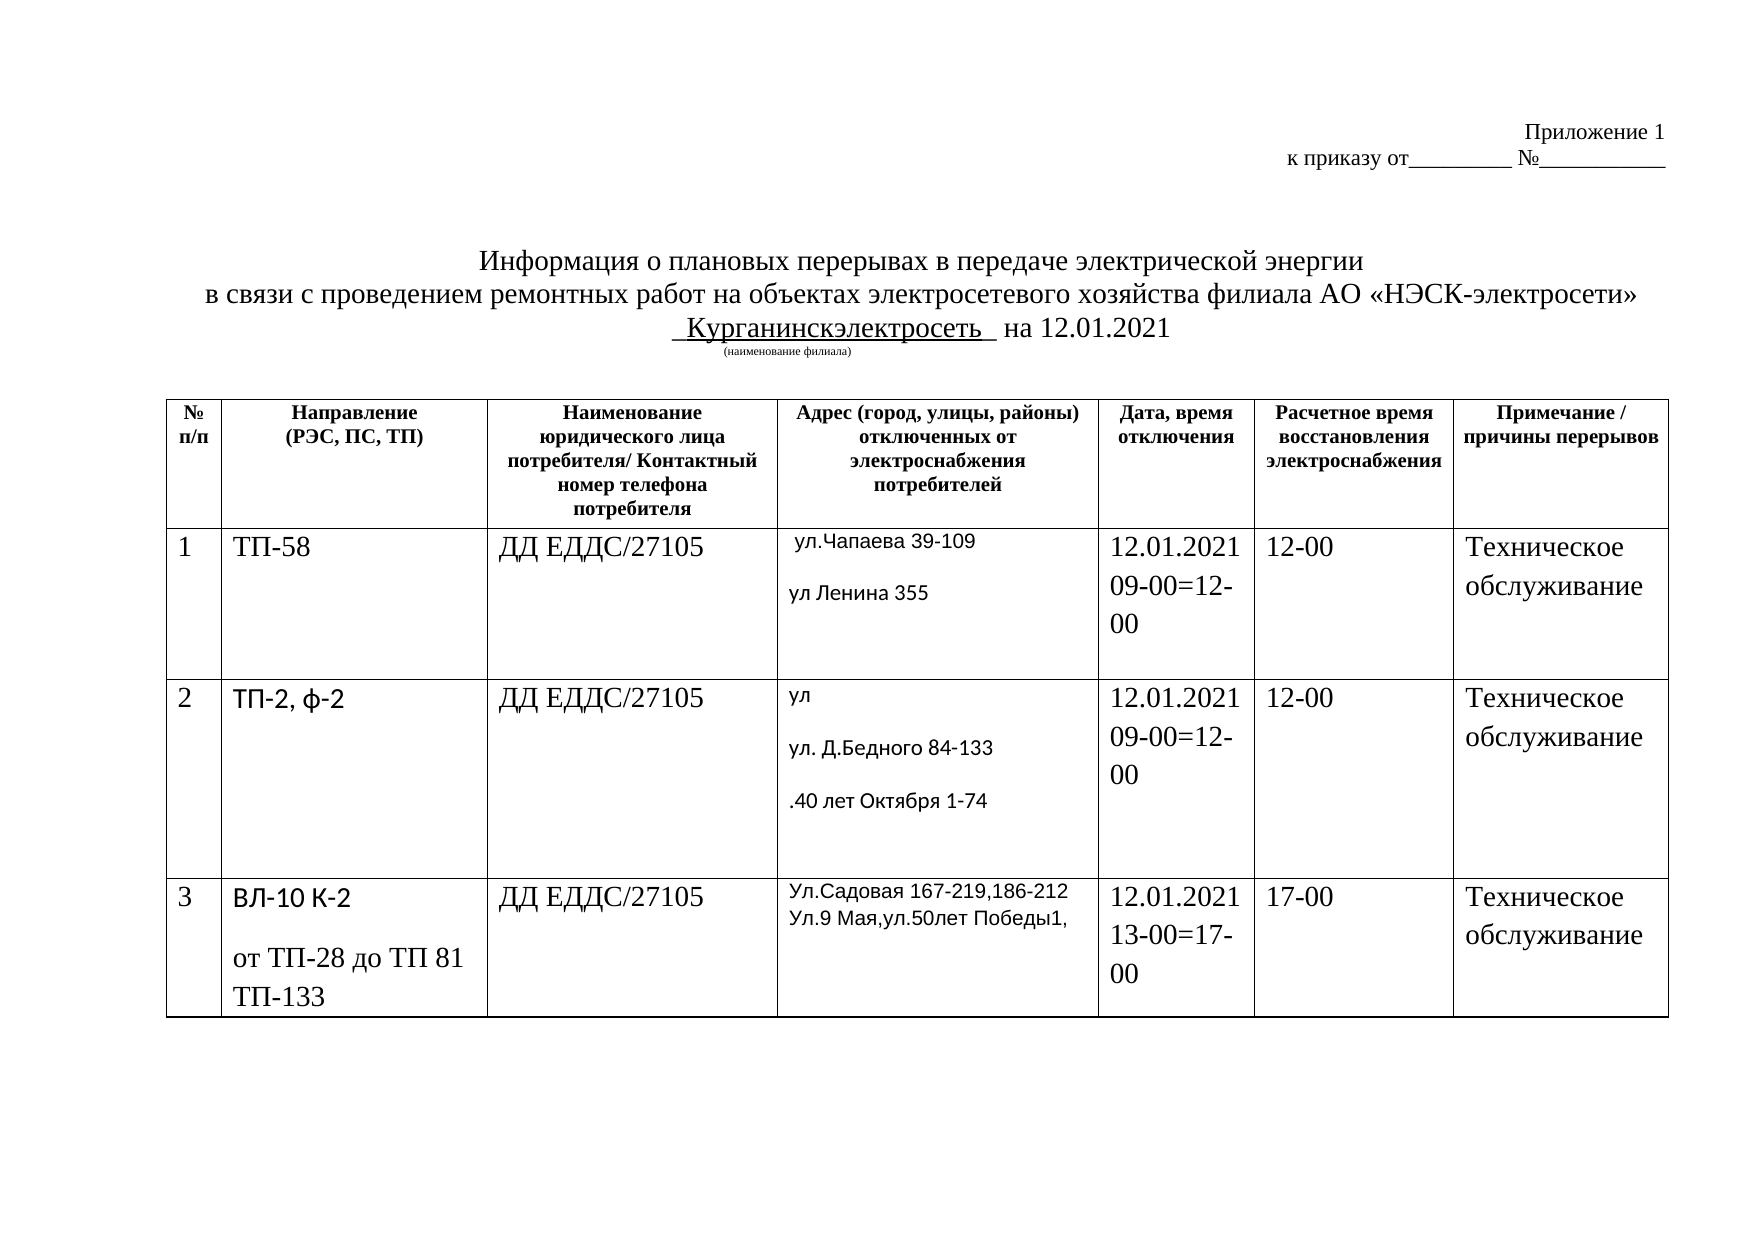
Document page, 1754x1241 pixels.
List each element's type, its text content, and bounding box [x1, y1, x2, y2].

table_header Расчетное время восстановления электроснабжения [1255, 400, 1453, 528]
table_cell ул ул. Д.Бедного 84-133 .40 лет Октября 1-74 [778, 680, 1098, 878]
table_cell 12.01.2021 13-00=17-00 [1099, 879, 1254, 1016]
table_cell ДД ЕДДС/27105 [488, 879, 777, 1016]
table_header Направление (РЭС, ПС, ТП) [222, 400, 487, 528]
text Приложение 1 [177, 118, 1665, 144]
text (наименование филиала) [723, 344, 1665, 368]
table_cell ТП-2, ф-2 [222, 680, 487, 878]
text в связи с проведением ремонтных работ на объектах электросетевого хозяйства филиала АО «НЭСК-электросети» _Курганинскэлектросеть_ на 12.01.2021 [177, 277, 1665, 344]
table_cell 3 [167, 879, 221, 1016]
table_header Примечание / причины перерывов [1454, 400, 1668, 528]
table_cell Техническое обслуживание [1454, 529, 1668, 679]
table_cell Техническое обслуживание [1454, 680, 1668, 878]
table_cell ДД ЕДДС/27105 [488, 529, 777, 679]
table_cell Техническое обслуживание [1454, 879, 1668, 1016]
table_header Наименование юридического лица потребителя/ Контактный номер телефона потребителя [488, 400, 777, 528]
table_cell Ул.Садовая 167-219,186-212 Ул.9 Мая,ул.50лет Победы1, [778, 879, 1098, 1016]
table_cell 1 [167, 529, 221, 679]
table_cell 12-00 [1255, 529, 1453, 679]
table_cell 12-00 [1255, 680, 1453, 878]
table_cell 17-00 [1255, 879, 1453, 1016]
table_cell 2 [167, 680, 221, 878]
table_cell ул.Чапаева 39-109 ул Ленина 355 [778, 529, 1098, 679]
table_cell 12.01.2021 09-00=12-00 [1099, 529, 1254, 679]
table_header Дата, время отключения [1099, 400, 1254, 528]
table_cell 12.01.2021 09-00=12-00 [1099, 680, 1254, 878]
text Информация о плановых перерывах в передаче электрической энергии [177, 243, 1665, 277]
text к приказу от_________ №___________ [177, 144, 1665, 171]
table_header Адрес (город, улицы, районы) отключенных от электроснабжения потребителей [778, 400, 1098, 528]
table_cell ВЛ-10 К-2 от ТП-28 до ТП 81 ТП-133 [222, 879, 487, 1016]
table_header № п/п [167, 400, 221, 528]
table_cell ТП-58 [222, 529, 487, 679]
table_cell ДД ЕДДС/27105 [488, 680, 777, 878]
